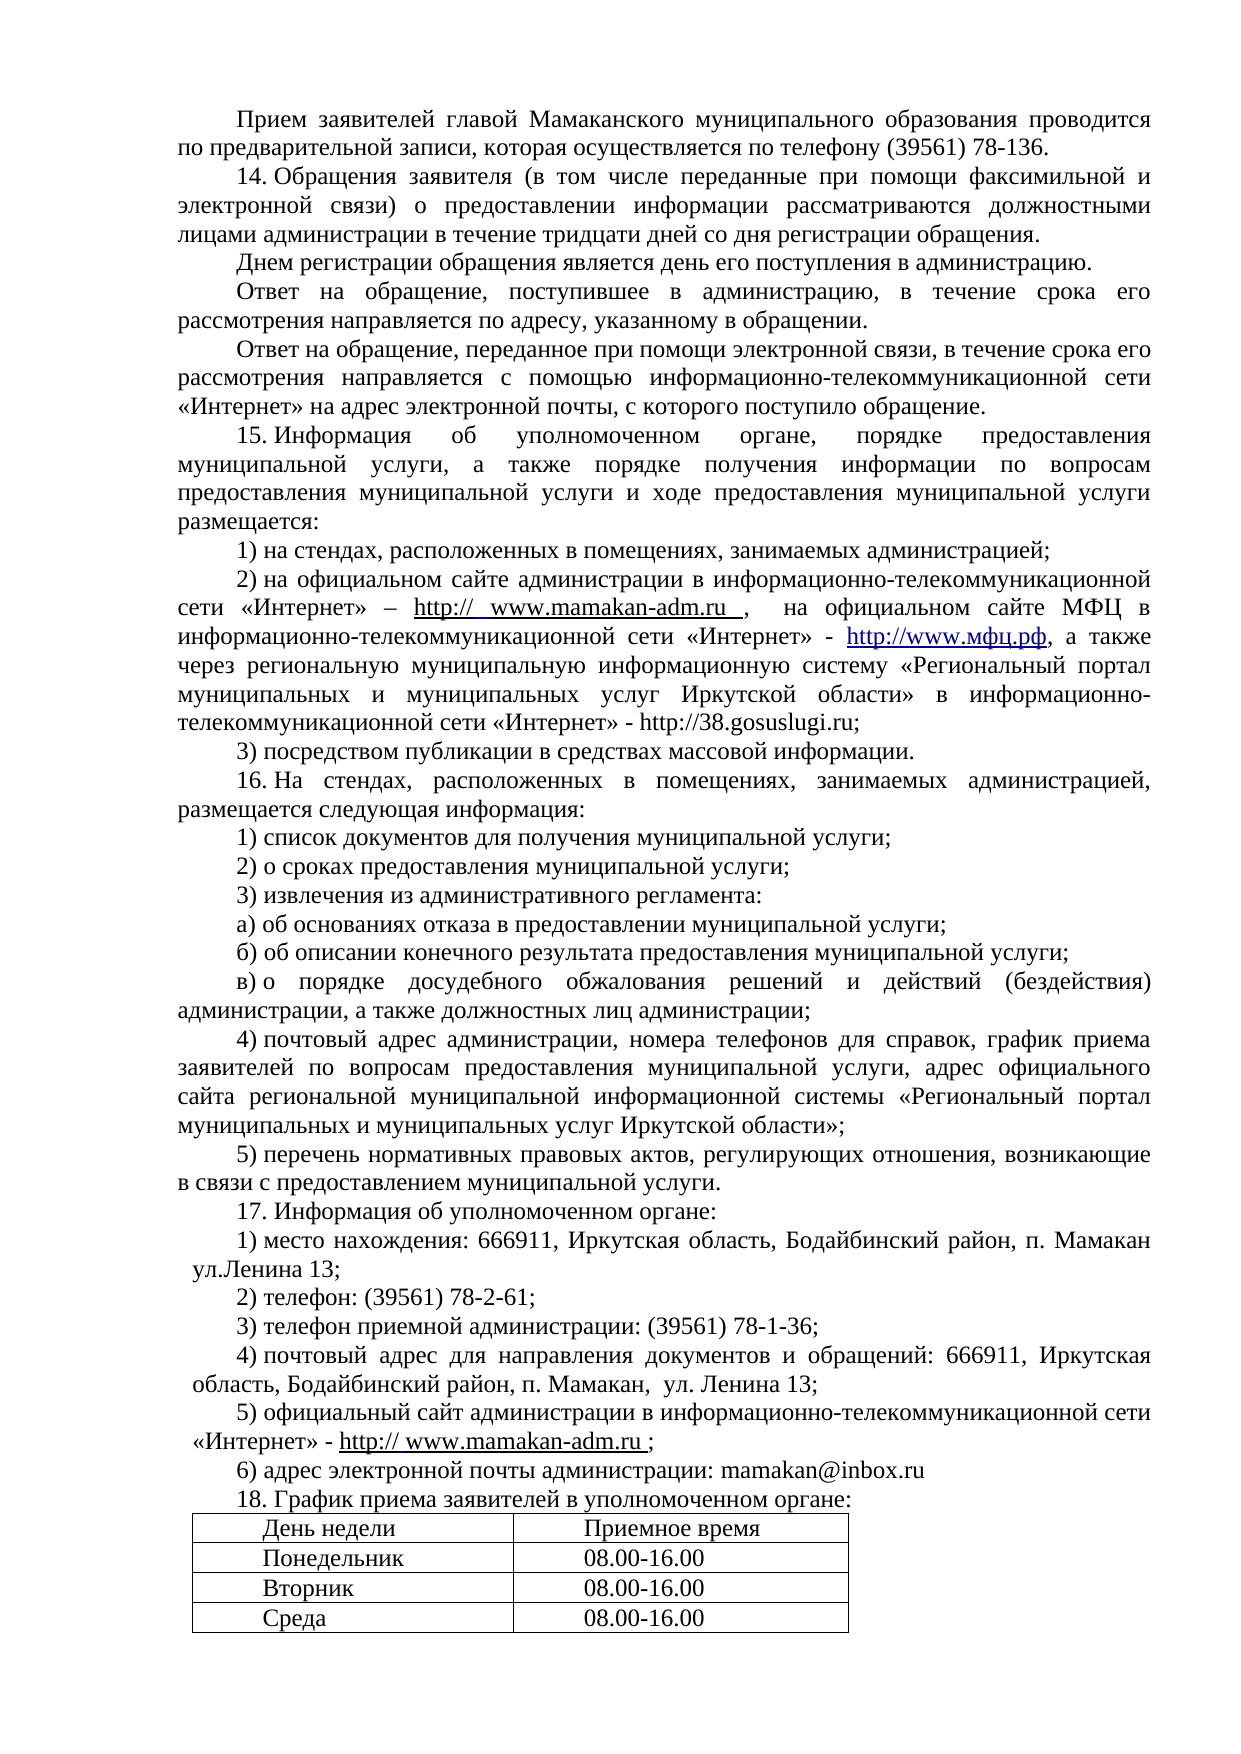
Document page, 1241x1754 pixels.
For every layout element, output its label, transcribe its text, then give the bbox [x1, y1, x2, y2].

text 17. Информация об уполномоченном органе: [192, 1196, 1152, 1225]
table_cell Вторник [193, 1573, 513, 1602]
text 1) список документов для получения муниципальной услуги; [177, 822, 1152, 851]
text 1) место нахождения: 666911, Иркутская область, Бодайбинский район, п. Мамакан ул.Ленина 13; [192, 1225, 1152, 1282]
text Прием заявителей главой Мамаканского муниципального образования проводится по предварительной записи, которая осуществляется по телефону (39561) 78-136. [177, 104, 1152, 161]
text Днем регистрации обращения является день его поступления в администрацию. [177, 247, 1152, 276]
text 14. Обращения заявителя (в том числе переданные при помощи факсимильной и электронной связи) о предоставлении информации рассматриваются должностными лицами администрации в течение тридцати дней со дня регистрации обращения. [177, 161, 1152, 247]
table_cell Понедельник [193, 1543, 513, 1572]
table_cell 08.00-16.00 [514, 1573, 848, 1602]
text 4) почтовый адрес для направления документов и обращений: 666911, Иркутская область, Бодайбинский район, п. Мамакан, ул. Ленина 13; [192, 1340, 1152, 1397]
text в) о порядке досудебного обжалования решений и действий (бездействия) администрации, а также должностных лиц администрации; [177, 966, 1152, 1024]
text 1) на стендах, расположенных в помещениях, занимаемых администрацией; [177, 535, 1152, 564]
text 3) телефон приемной администрации: (39561) 78-1-36; [192, 1311, 1152, 1340]
text 6) адрес электронной почты администрации: mamakan@inbox.ru [192, 1455, 1152, 1484]
text 2) на официальном сайте администрации в информационно-телекоммуникационной сети «Интернет» – http:// www.mamakan-adm.ru , на официальном сайте МФЦ в информационно-телекоммуникационной сети «Интернет» - http://www.мфц.рф, а также через региональную муниципальную информационную систему «Региональный портал муниципальных и муниципальных услуг Иркутской области» в информационно-телекоммуникационной сети «Интернет» - http://38.gosuslugi.ru; [177, 564, 1152, 736]
text а) об основаниях отказа в предоставлении муниципальной услуги; [177, 909, 1152, 937]
text 5) официальный сайт администрации в информационно-телекоммуникационной сети «Интернет» - http:// www.mamakan-adm.ru ; [192, 1397, 1152, 1455]
text 15. Информация об уполномоченном органе, порядке предоставления муниципальной услуги, а также порядке получения информации по вопросам предоставления муниципальной услуги и ходе предоставления муниципальной услуги размещается: [177, 420, 1152, 535]
text 2) телефон: (39561) 78-2-61; [192, 1282, 1152, 1311]
text Ответ на обращение, поступившее в администрацию, в течение срока его рассмотрения направляется по адресу, указанному в обращении. [177, 276, 1152, 334]
text 3) посредством публикации в средствах массовой информации. [177, 736, 1152, 765]
table_cell 08.00-16.00 [514, 1603, 848, 1632]
text 2) о сроках предоставления муниципальной услуги; [177, 851, 1152, 880]
table_cell 08.00-16.00 [514, 1543, 848, 1572]
text б) об описании конечного результата предоставления муниципальной услуги; [177, 937, 1152, 966]
text 4) почтовый адрес администрации, номера телефонов для справок, график приема заявителей по вопросам предоставления муниципальной услуги, адрес официального сайта региональной муниципальной информационной системы «Региональный портал муниципальных и муниципальных услуг Иркутской области»; [177, 1024, 1152, 1139]
table_header День недели [193, 1514, 513, 1542]
table_header Приемное время [514, 1514, 848, 1542]
text 3) извлечения из административного регламента: [177, 880, 1152, 909]
text 16. На стендах, расположенных в помещениях, занимаемых администрацией, размещается следующая информация: [177, 765, 1152, 822]
text 18. График приема заявителей в уполномоченном органе: [192, 1484, 1152, 1512]
text Ответ на обращение, переданное при помощи электронной связи, в течение срока его рассмотрения направляется с помощью информационно-телекоммуникационной сети «Интернет» на адрес электронной почты, с которого поступило обращение. [177, 334, 1152, 420]
table_cell Среда [193, 1603, 513, 1632]
text 5) перечень нормативных правовых актов, регулирующих отношения, возникающие в связи с предоставлением муниципальной услуги. [177, 1139, 1152, 1196]
